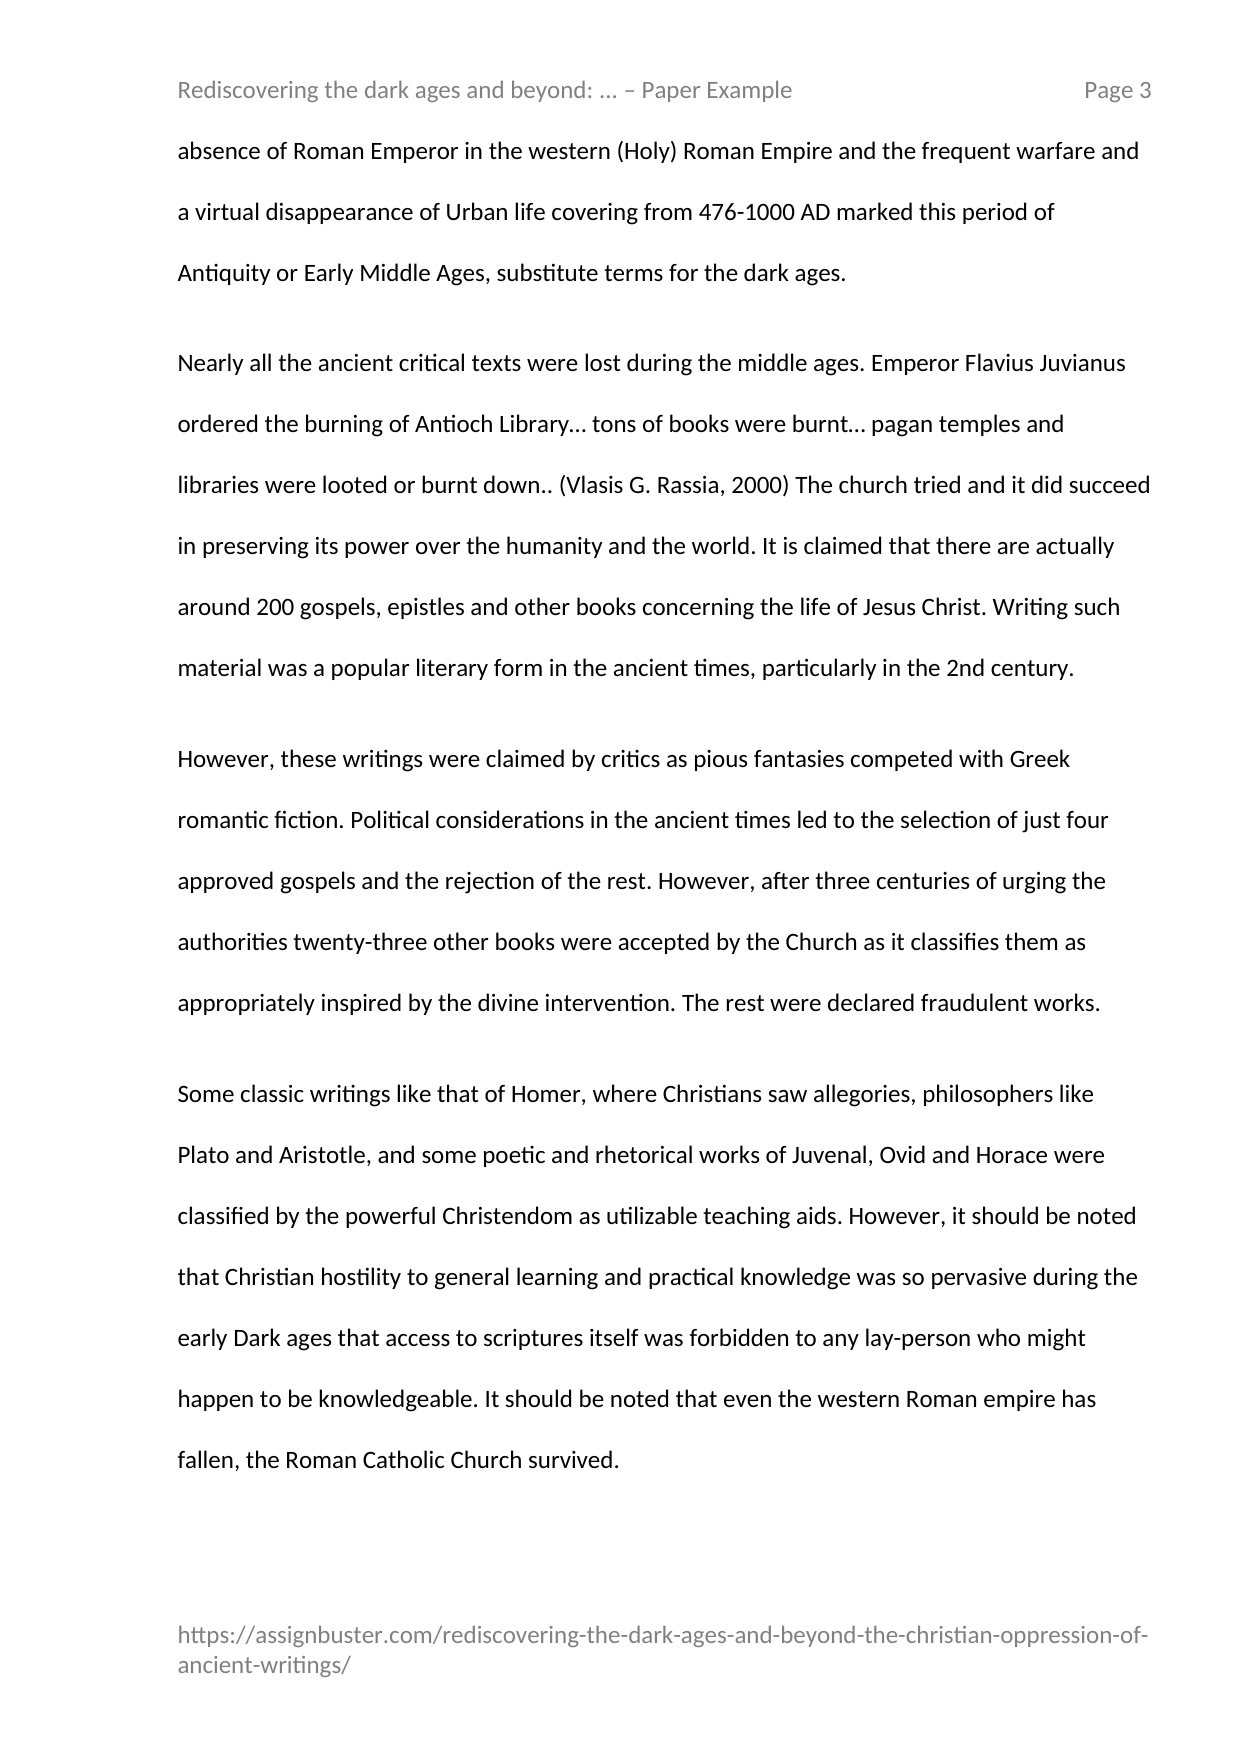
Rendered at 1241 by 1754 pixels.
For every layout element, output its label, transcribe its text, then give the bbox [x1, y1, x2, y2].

text Some classic writings like that of Homer, where Christians saw allegories, philosophers like Plato and Aristotle, and some poetic and rhetorical works of Juvenal, Ovid and Horace were classified by the powerful Christendom as utilizable teaching aids. However, it should be noted that Christian hostility to general learning and practical knowledge was so pervasive during the early Dark ages that access to scriptures itself was forbidden to any lay-person who might happen to be knowledgeable. It should be noted that even the western Roman empire has fallen, the Roman Catholic Church survived. [177, 1078, 1152, 1474]
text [177, 135, 1152, 287]
text However, these writings were claimed by critics as pious fantasies competed with Greek romantic fiction. Political considerations in the ancient times led to the selection of just four approved gospels and the rejection of the rest. However, after three centuries of urging the authorities twenty-three other books were accepted by the Church as it classifies them as appropriately inspired by the divine intervention. The rest were declared fraudulent works. [177, 743, 1152, 1018]
text Nearly all the ancient critical texts were lost during the middle ages. Emperor Flavius Juvianus ordered the burning of Antioch Library… tons of books were burnt… pagan temples and libraries were looted or burnt down.. (Vlasis G. Rassia, 2000) The church tried and it did succeed in preserving its power over the humanity and the world. It is claimed that there are actually around 200 gospels, epistles and other books concerning the life of Jesus Christ. Writing such material was a popular literary form in the ancient times, particularly in the 2nd century. [177, 347, 1152, 683]
